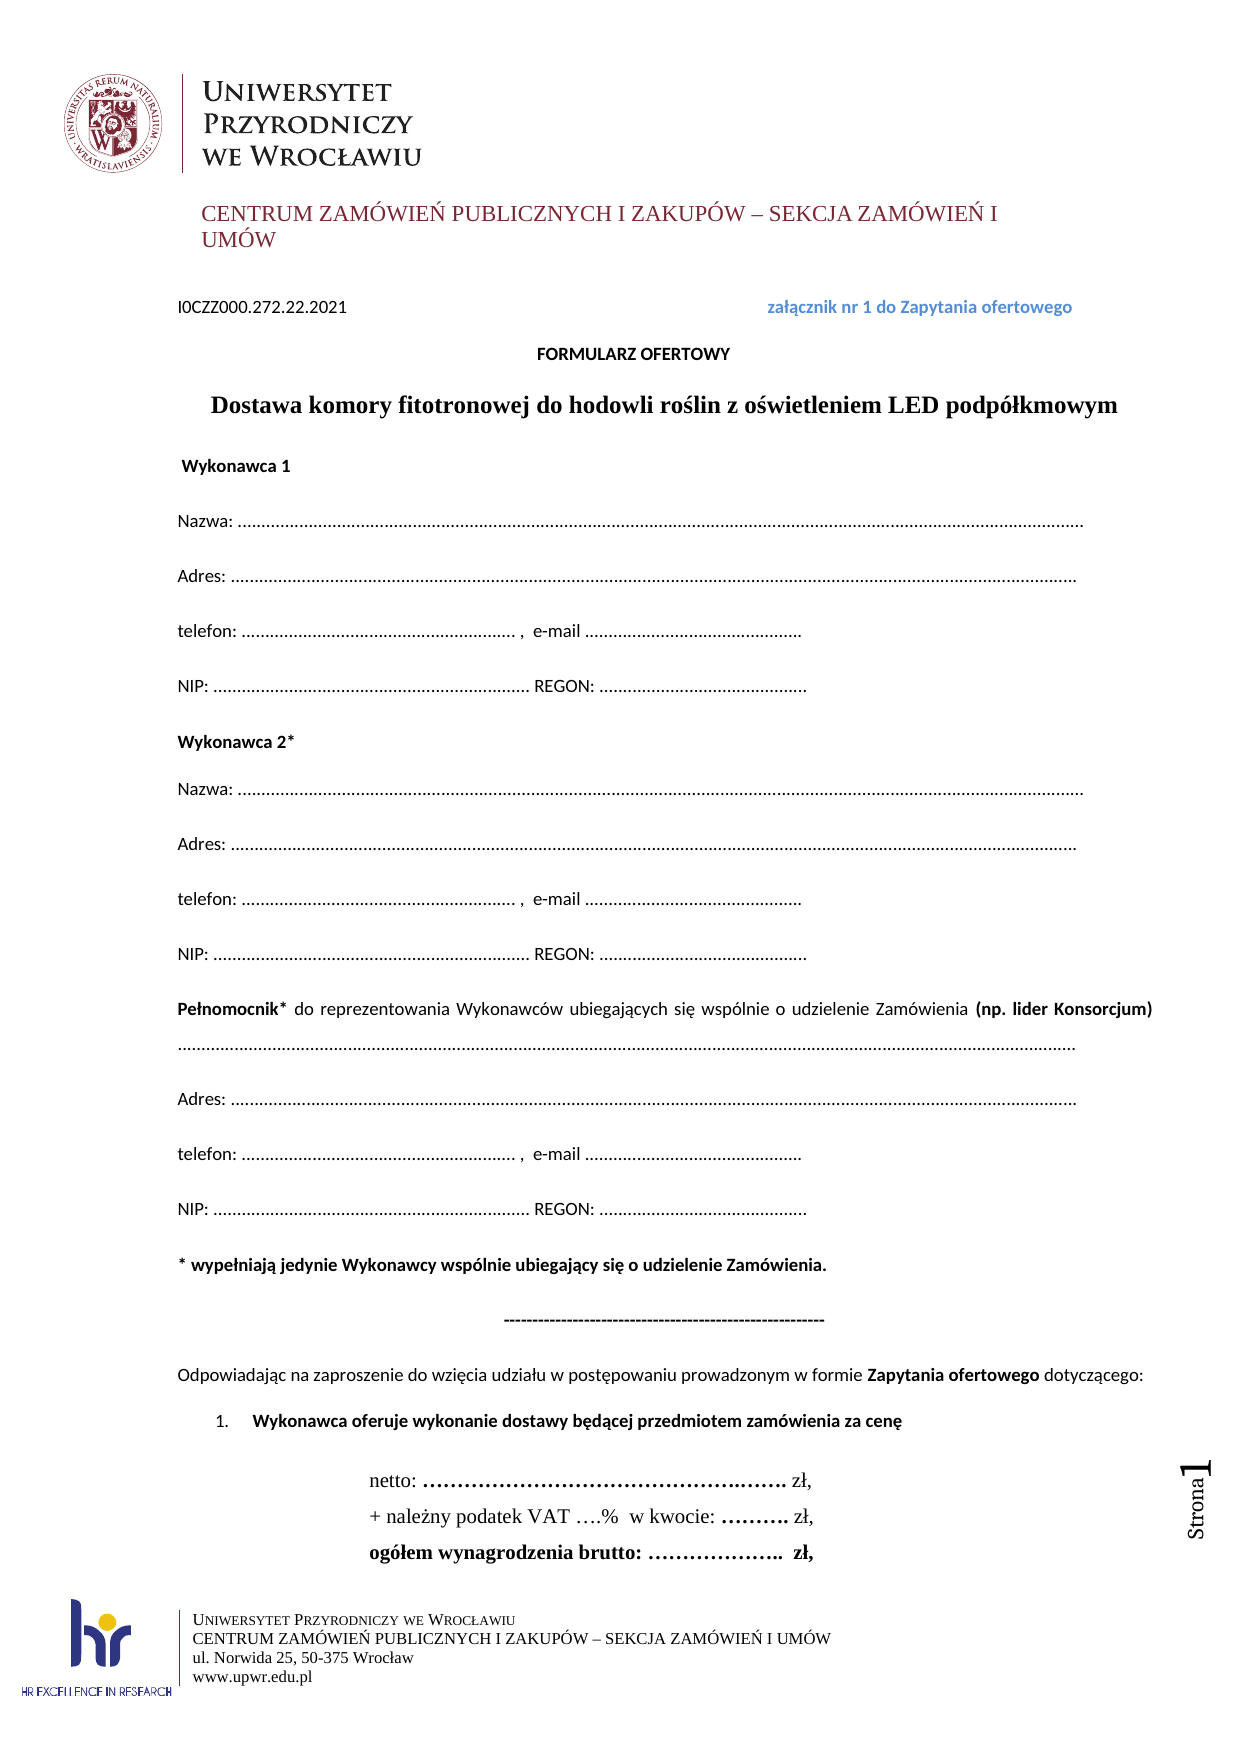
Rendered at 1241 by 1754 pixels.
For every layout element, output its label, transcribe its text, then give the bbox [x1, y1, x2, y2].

text Adres: ................................................................................................................................................................................... [177, 564, 1153, 587]
text Dostawa komory fitotronowej do hodowli roślin z oświetleniem LED podpółkmowym [177, 390, 1152, 418]
text telefon: .......................................................... , e-mail .............................................. [177, 619, 1153, 642]
text Adres: ................................................................................................................................................................................... [177, 1087, 1153, 1110]
text netto: ……………………………………….……. zł, [251, 1468, 1152, 1492]
text telefon: .......................................................... , e-mail .............................................. [177, 887, 1153, 910]
text Odpowiadając na zaproszenie do wzięcia udziału w postępowaniu prowadzonym w formie Zapytania ofertowego dotyczącego: [177, 1363, 1152, 1386]
text -------------------------------------------------------- [177, 1308, 1152, 1331]
text Wykonawca 1 [177, 454, 1153, 477]
text NIP: ................................................................... REGON: ............................................ [177, 675, 1153, 698]
text FORMULARZ OFERTOWY [177, 342, 1090, 365]
text + należny podatek VAT ….% w kwocie: ………. zł, [251, 1504, 1152, 1528]
list Wykonawca oferuje wykonanie dostawy będącej przedmiotem zamówienia za cenę [215, 1409, 1152, 1432]
text Pełnomocnik* do reprezentowania Wykonawców ubiegających się wspólnie o udzielenie Zamówienia (np. lider Konsorcjum) .............................................................................................................................................................................................. [177, 998, 1153, 1055]
text telefon: .......................................................... , e-mail .............................................. [177, 1142, 1153, 1165]
text Nazwa: ................................................................................................................................................................................... [177, 509, 1153, 532]
text NIP: ................................................................... REGON: ............................................ [177, 942, 1153, 965]
text Wykonawca 2* [177, 730, 1152, 753]
text Adres: ................................................................................................................................................................................... [177, 832, 1153, 855]
text * wypełniają jedynie Wykonawcy wspólnie ubiegający się o udzielenie Zamówienia. [177, 1253, 1152, 1276]
text I0CZZ000.272.22.2021 załącznik nr 1 do Zapytania ofertowego [177, 295, 1152, 318]
text Nazwa: ................................................................................................................................................................................... [177, 777, 1153, 800]
text ogółem wynagrodzenia brutto: ……………….. zł, [251, 1540, 1152, 1564]
text NIP: ................................................................... REGON: ............................................ [177, 1198, 1153, 1221]
